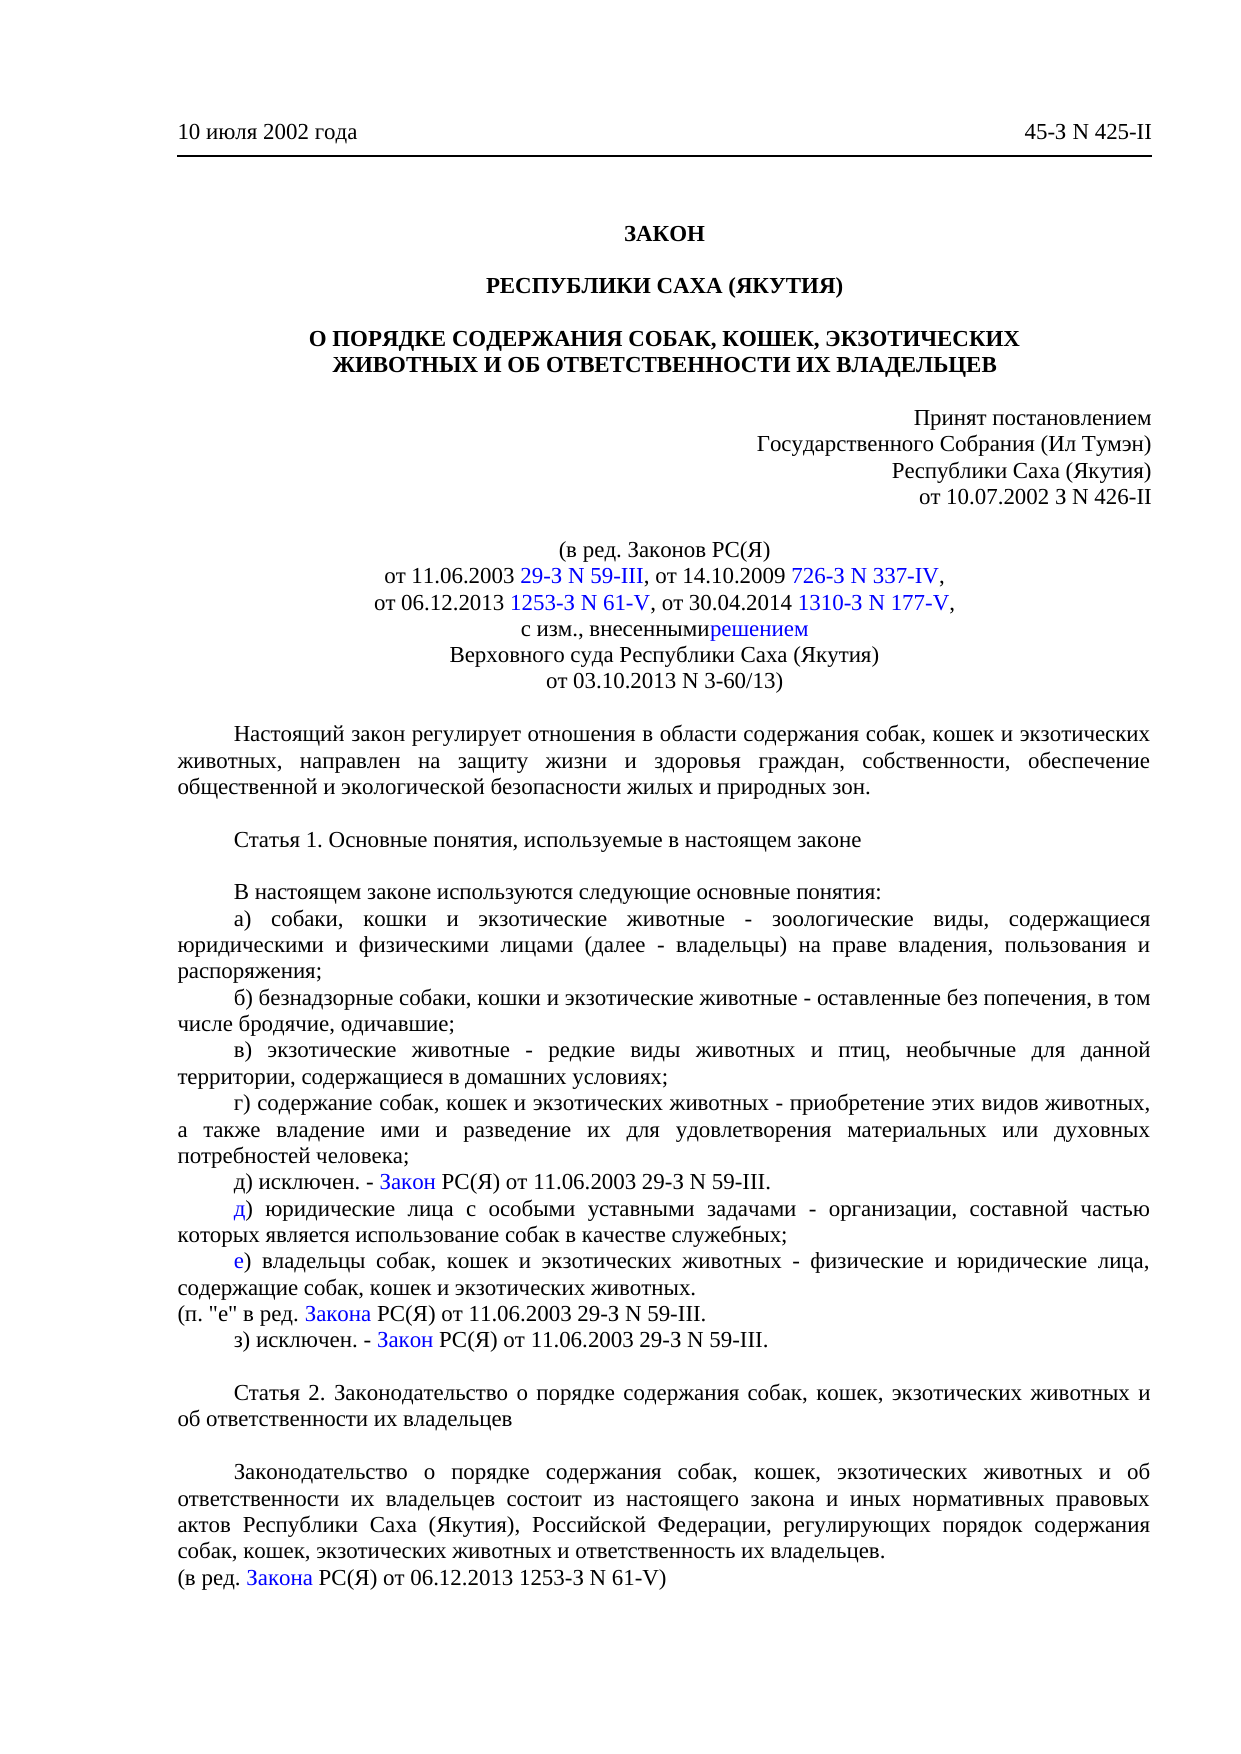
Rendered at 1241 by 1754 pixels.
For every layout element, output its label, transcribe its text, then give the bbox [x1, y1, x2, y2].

text Принят постановлением [177, 404, 1152, 430]
text г) содержание собак, кошек и экзотических животных - приобретение этих видов животных, а также владение ими и разведение их для удовлетворения материальных или духовных потребностей человека; [177, 1089, 1152, 1168]
text РЕСПУБЛИКИ САХА (ЯКУТИЯ) [177, 272, 1152, 299]
text Верховного суда Республики Саха (Якутия) [177, 641, 1152, 668]
text Республики Саха (Якутия) [177, 457, 1152, 483]
text Статья 1. Основные понятия, используемые в настоящем законе [177, 826, 1152, 852]
table_header 45-З N 425-II [664, 118, 1152, 144]
table_header 10 июля 2002 года [177, 118, 664, 144]
text от 06.12.2013 1253-З N 61-V, от 30.04.2014 1310-З N 177-V, [177, 588, 1152, 615]
text Настоящий закон регулирует отношения в области содержания собак, кошек и экзотических животных, направлен на защиту жизни и здоровья граждан, собственности, обеспечение общественной и экологической безопасности жилых и природных зон. [177, 720, 1152, 799]
text б) безнадзорные собаки, кошки и экзотические животные - оставленные без попечения, в том числе бродячие, одичавшие; [177, 984, 1152, 1037]
text Статья 2. Законодательство о порядке содержания собак, кошек, экзотических животных и об ответственности их владельцев [177, 1379, 1152, 1432]
text О ПОРЯДКЕ СОДЕРЖАНИЯ СОБАК, КОШЕК, ЭКЗОТИЧЕСКИХ [177, 325, 1152, 351]
text (в ред. Закона РС(Я) от 06.12.2013 1253-З N 61-V) [177, 1564, 1152, 1590]
text (в ред. Законов РС(Я) [177, 536, 1152, 562]
text ЖИВОТНЫХ И ОБ ОТВЕТСТВЕННОСТИ ИХ ВЛАДЕЛЬЦЕВ [177, 351, 1152, 378]
text В настоящем законе используются следующие основные понятия: [177, 878, 1152, 905]
text (п. "е" в ред. Закона РС(Я) от 11.06.2003 29-З N 59-III. [177, 1300, 1152, 1326]
text д) исключен. - Закон РС(Я) от 11.06.2003 29-З N 59-III. [177, 1168, 1152, 1195]
text е) владельцы собак, кошек и экзотических животных - физические и юридические лица, содержащие собак, кошек и экзотических животных. [177, 1247, 1152, 1300]
text а) собаки, кошки и экзотические животные - зоологические виды, содержащиеся юридическими и физическими лицами (далее - владельцы) на праве владения, пользования и распоряжения; [177, 905, 1152, 984]
text с изм., внесеннымирешением [177, 615, 1152, 641]
text Государственного Собрания (Ил Тумэн) [177, 430, 1152, 457]
text з) исключен. - Закон РС(Я) от 11.06.2003 29-З N 59-III. [177, 1326, 1152, 1353]
text в) экзотические животные - редкие виды животных и птиц, необычные для данной территории, содержащиеся в домашних условиях; [177, 1037, 1152, 1089]
text Законодательство о порядке содержания собак, кошек, экзотических животных и об ответственности их владельцев состоит из настоящего закона и иных нормативных правовых актов Республики Саха (Якутия), Российской Федерации, регулирующих порядок содержания собак, кошек, экзотических животных и ответственность их владельцев. [177, 1458, 1152, 1564]
text от 03.10.2013 N 3-60/13) [177, 668, 1152, 694]
text от 11.06.2003 29-З N 59-III, от 14.10.2009 726-З N 337-IV, [177, 562, 1152, 588]
text ЗАКОН [177, 219, 1152, 246]
text от 10.07.2002 З N 426-II [177, 483, 1152, 509]
text д) юридические лица с особыми уставными задачами - организации, составной частью которых является использование собак в качестве служебных; [177, 1195, 1152, 1247]
